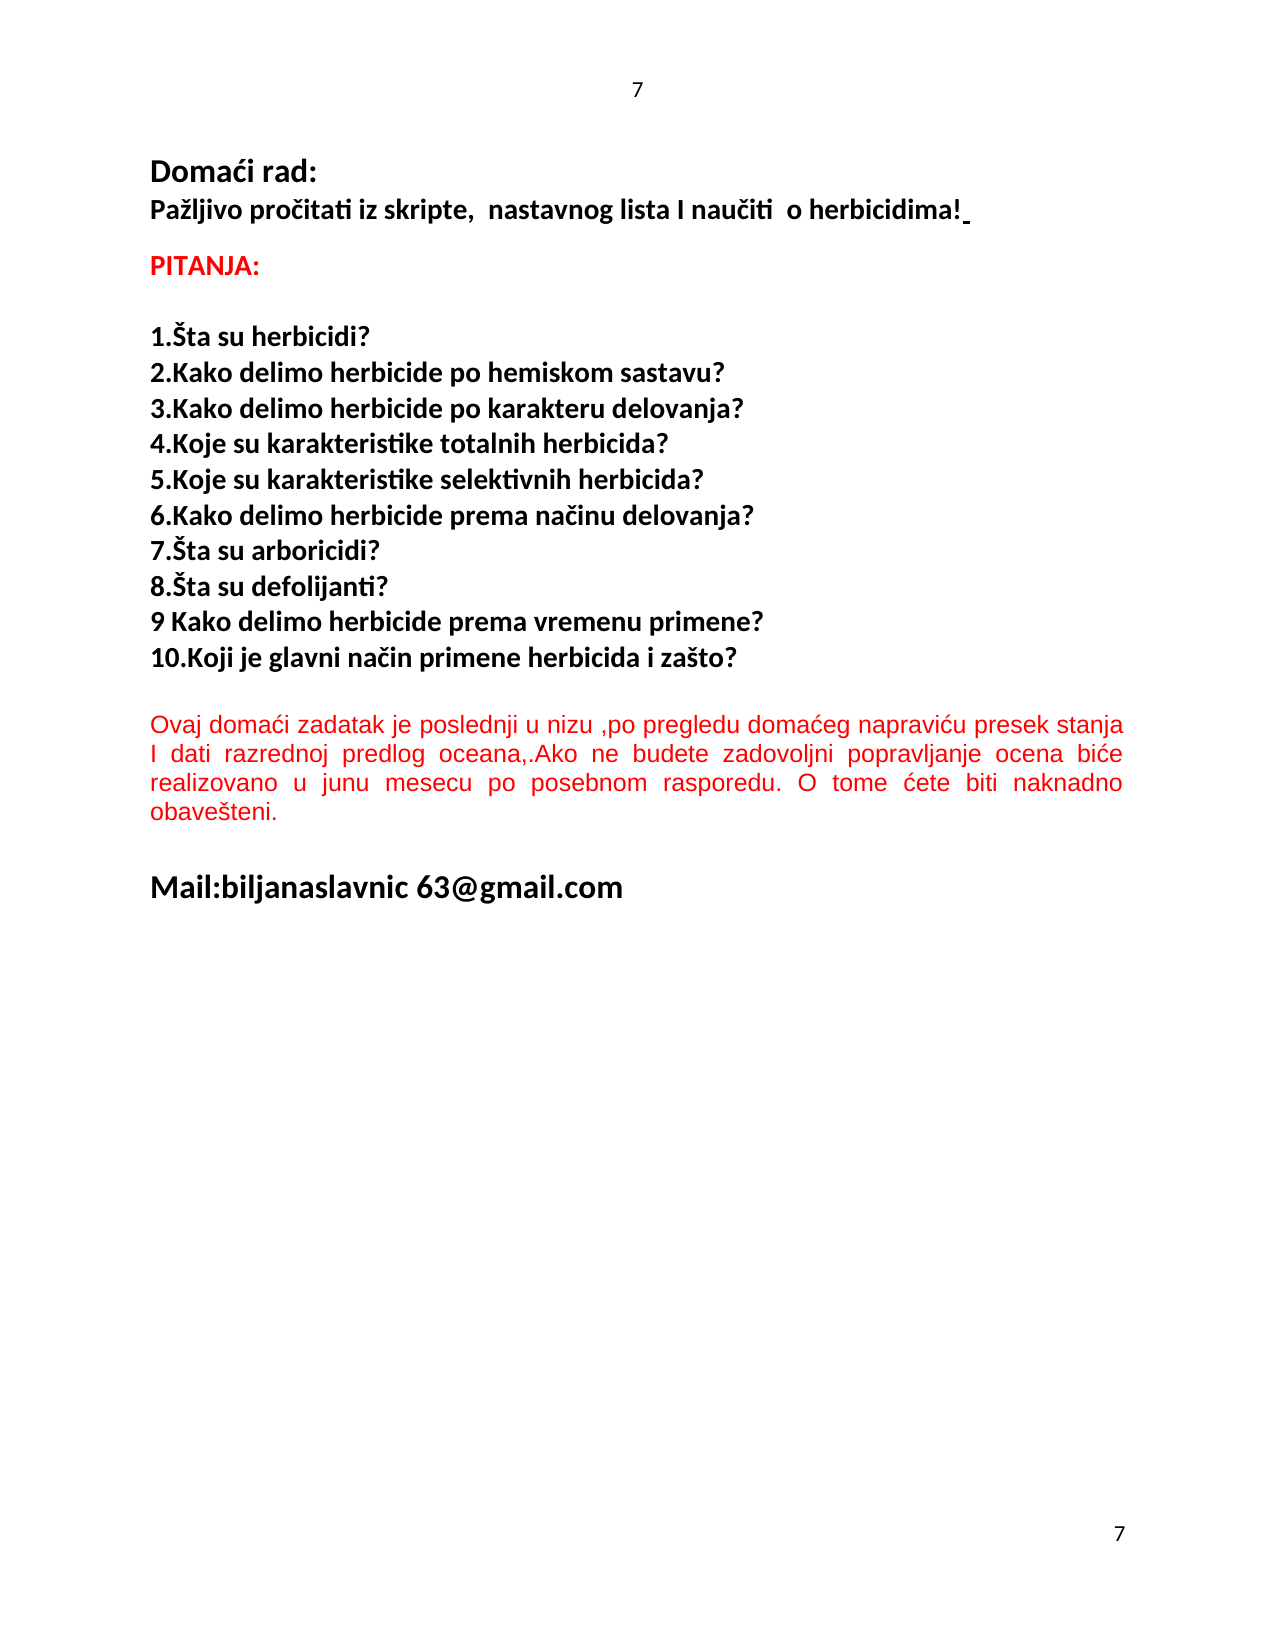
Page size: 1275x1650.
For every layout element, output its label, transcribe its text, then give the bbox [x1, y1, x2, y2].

text 7.Šta su arboricidi? [150, 532, 1125, 568]
text PITANJA: [150, 247, 1125, 283]
text 9 Kako delimo herbicide prema vremenu primene? [150, 603, 1125, 639]
text 10.Koji je glavni način primene herbicida i zašto? [150, 639, 1125, 675]
text 4.Koje su karakteristike totalnih herbicida? [150, 425, 1125, 461]
text 1.Šta su herbicidi? [150, 318, 1125, 354]
text Pažljivo pročitati iz skripte, nastavnog lista I naučiti o herbicidima! [150, 191, 1125, 226]
text 3.Kako delimo herbicide po karakteru delovanja? [150, 390, 1125, 425]
text 6.Kako delimo herbicide prema načinu delovanja? [150, 497, 1125, 532]
text 8.Šta su defolijanti? [150, 568, 1125, 603]
text Domaći rad: [150, 150, 1125, 191]
text Ovaj domaći zadatak je poslednji u nizu ,po pregledu domaćeg napraviću presek stanja I dati razrednoj predlog oceana,.Ako ne budete zadovoljni popravljanje ocena biće realizovano u junu mesecu po posebnom rasporedu. O tome ćete biti naknadno obavešteni. [150, 710, 1125, 825]
text 5.Koje su karakteristike selektivnih herbicida? [150, 461, 1125, 497]
text Mail:biljanaslavnic 63@gmail.com [150, 866, 1125, 907]
text 2.Kako delimo herbicide po hemiskom sastavu? [150, 354, 1125, 390]
